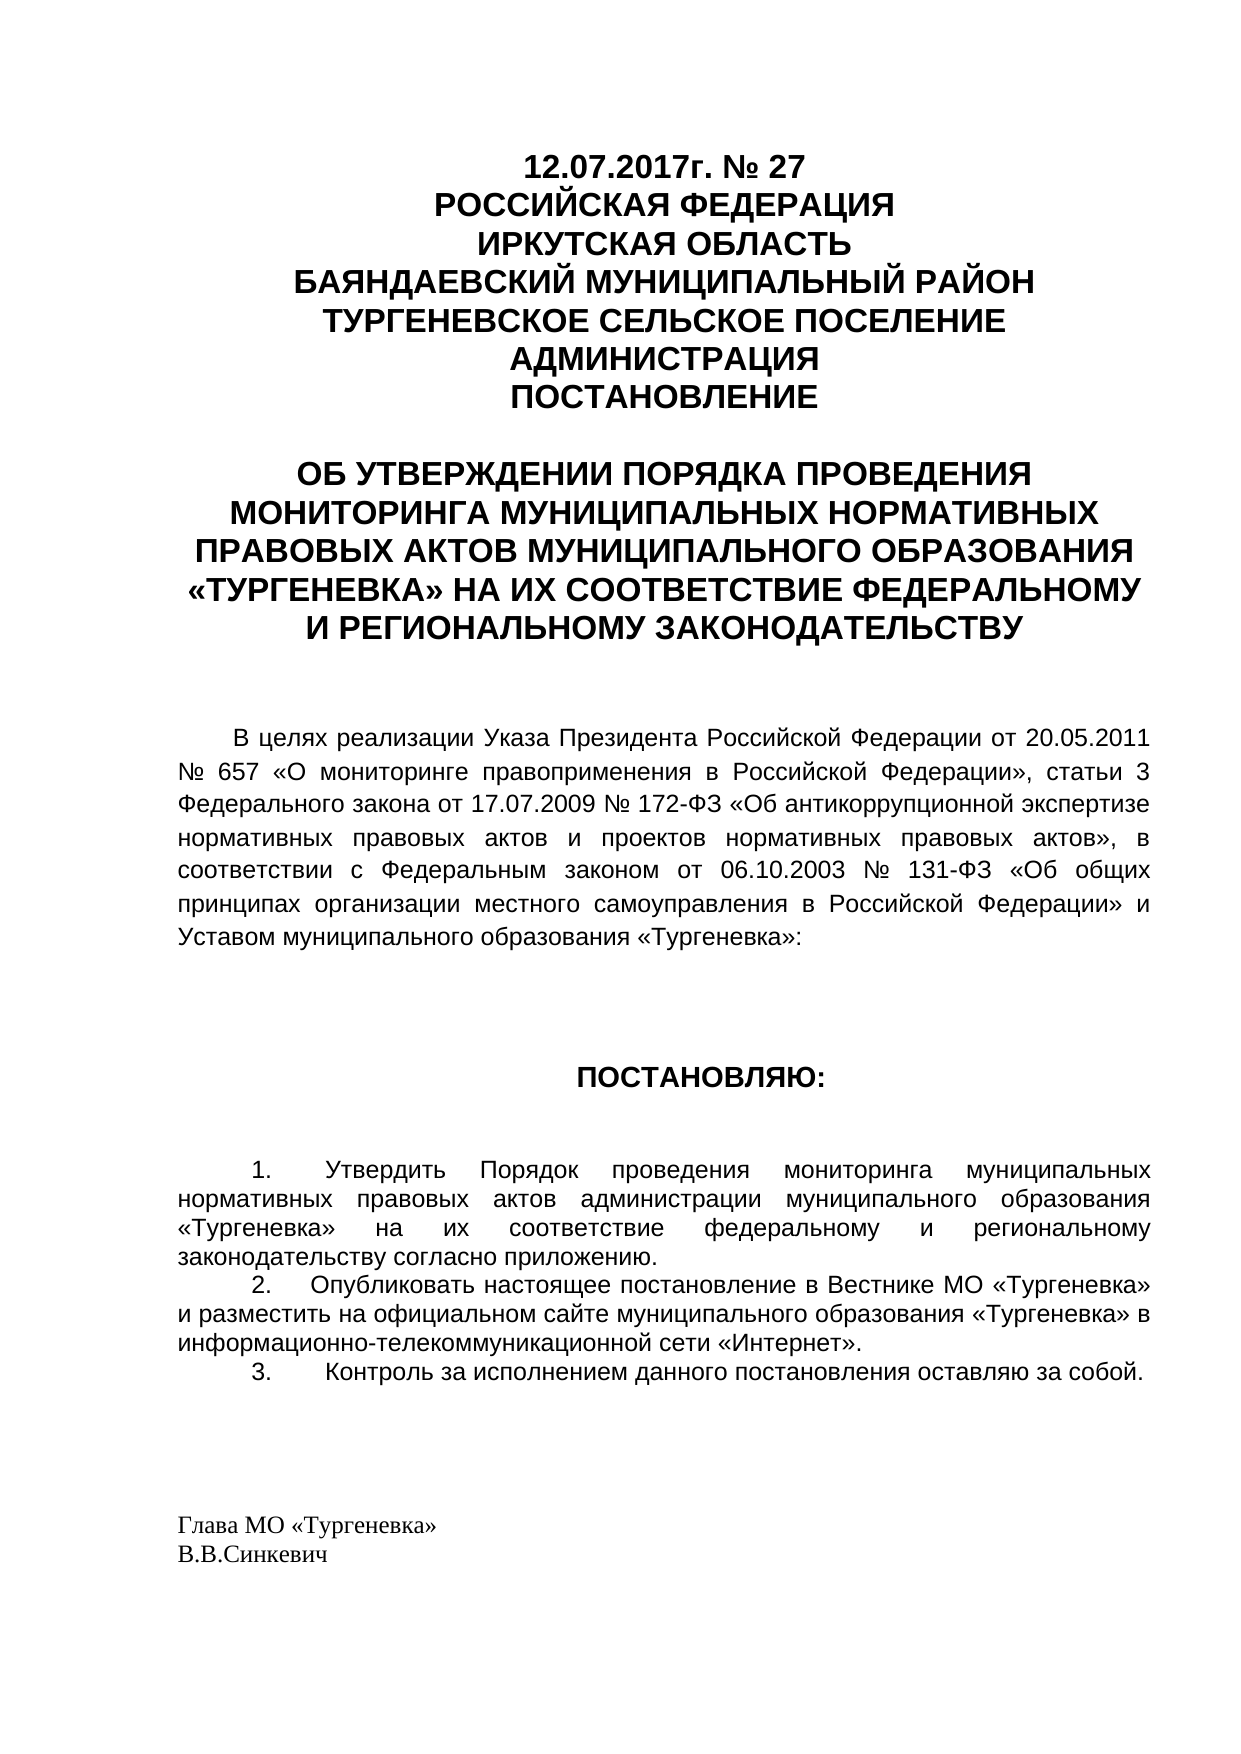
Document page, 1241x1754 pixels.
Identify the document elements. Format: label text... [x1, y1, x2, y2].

list Контроль за исполнением данного постановления оставляю за собой. [192, 1357, 1152, 1386]
text В целях реализации Указа Президента Российской Федерации от 20.05.2011 № 657 «О мониторинге правоприменения в Российской Федерации», статьи 3 Федерального закона от 17.07.2009 № 172-ФЗ «Об антикоррупционной экспертизе нормативных правовых актов и проектов нормативных правовых актов», в соответствии с Федеральным законом от 06.10.2003 № 131-ФЗ «Об общих принципах организации местного самоуправления в Российской Федерации» и Уставом муниципального образования «Тургеневка»: [177, 723, 1152, 950]
list Утвердить Порядок проведения мониторинга муниципальных нормативных правовых актов администрации муниципального образования «Тургеневка» на их соответствие федеральному и региональному законодательству согласно приложению. [177, 1156, 1152, 1271]
text В.В.Синкевич [177, 1539, 1152, 1568]
text ПОСТАНОВЛЕНИЕ [177, 377, 1152, 416]
text РОССИЙСКАЯ ФЕДЕРАЦИЯ [177, 185, 1152, 224]
text ИРКУТСКАЯ ОБЛАСТЬ [177, 224, 1152, 262]
text БАЯНДАЕВСКИЙ МУНИЦИПАЛЬНЫЙ РАЙОН [177, 262, 1152, 301]
text ОБ УТВЕРЖДЕНИИ ПОРЯДКА ПРОВЕДЕНИЯ МОНИТОРИНГА МУНИЦИПАЛЬНЫХ НОРМАТИВНЫХ ПРАВОВЫХ АКТОВ МУНИЦИПАЛЬНОГО ОБРАЗОВАНИЯ «ТУРГЕНЕВКА» НА ИХ СООТВЕТСТВИЕ ФЕДЕРАЛЬНОМУ И РЕГИОНАЛЬНОМУ ЗАКОНОДАТЕЛЬСТВУ [177, 454, 1152, 647]
text Глава МО «Тургеневка» [177, 1510, 1152, 1539]
text ПОСТАНОВЛЯЮ: [177, 1060, 1152, 1094]
text ТУРГЕНЕВСКОЕ СЕЛЬСКОЕ ПОСЕЛЕНИЕ [177, 301, 1152, 339]
text 12.07.2017г. № 27 [133, 147, 1152, 185]
text АДМИНИСТРАЦИЯ [177, 339, 1152, 377]
list Опубликовать настоящее постановление в Вестнике МО «Тургеневка» и разместить на официальном сайте муниципального образования «Тургеневка» в информационно-телекоммуникационной сети «Интернет». [177, 1271, 1152, 1357]
